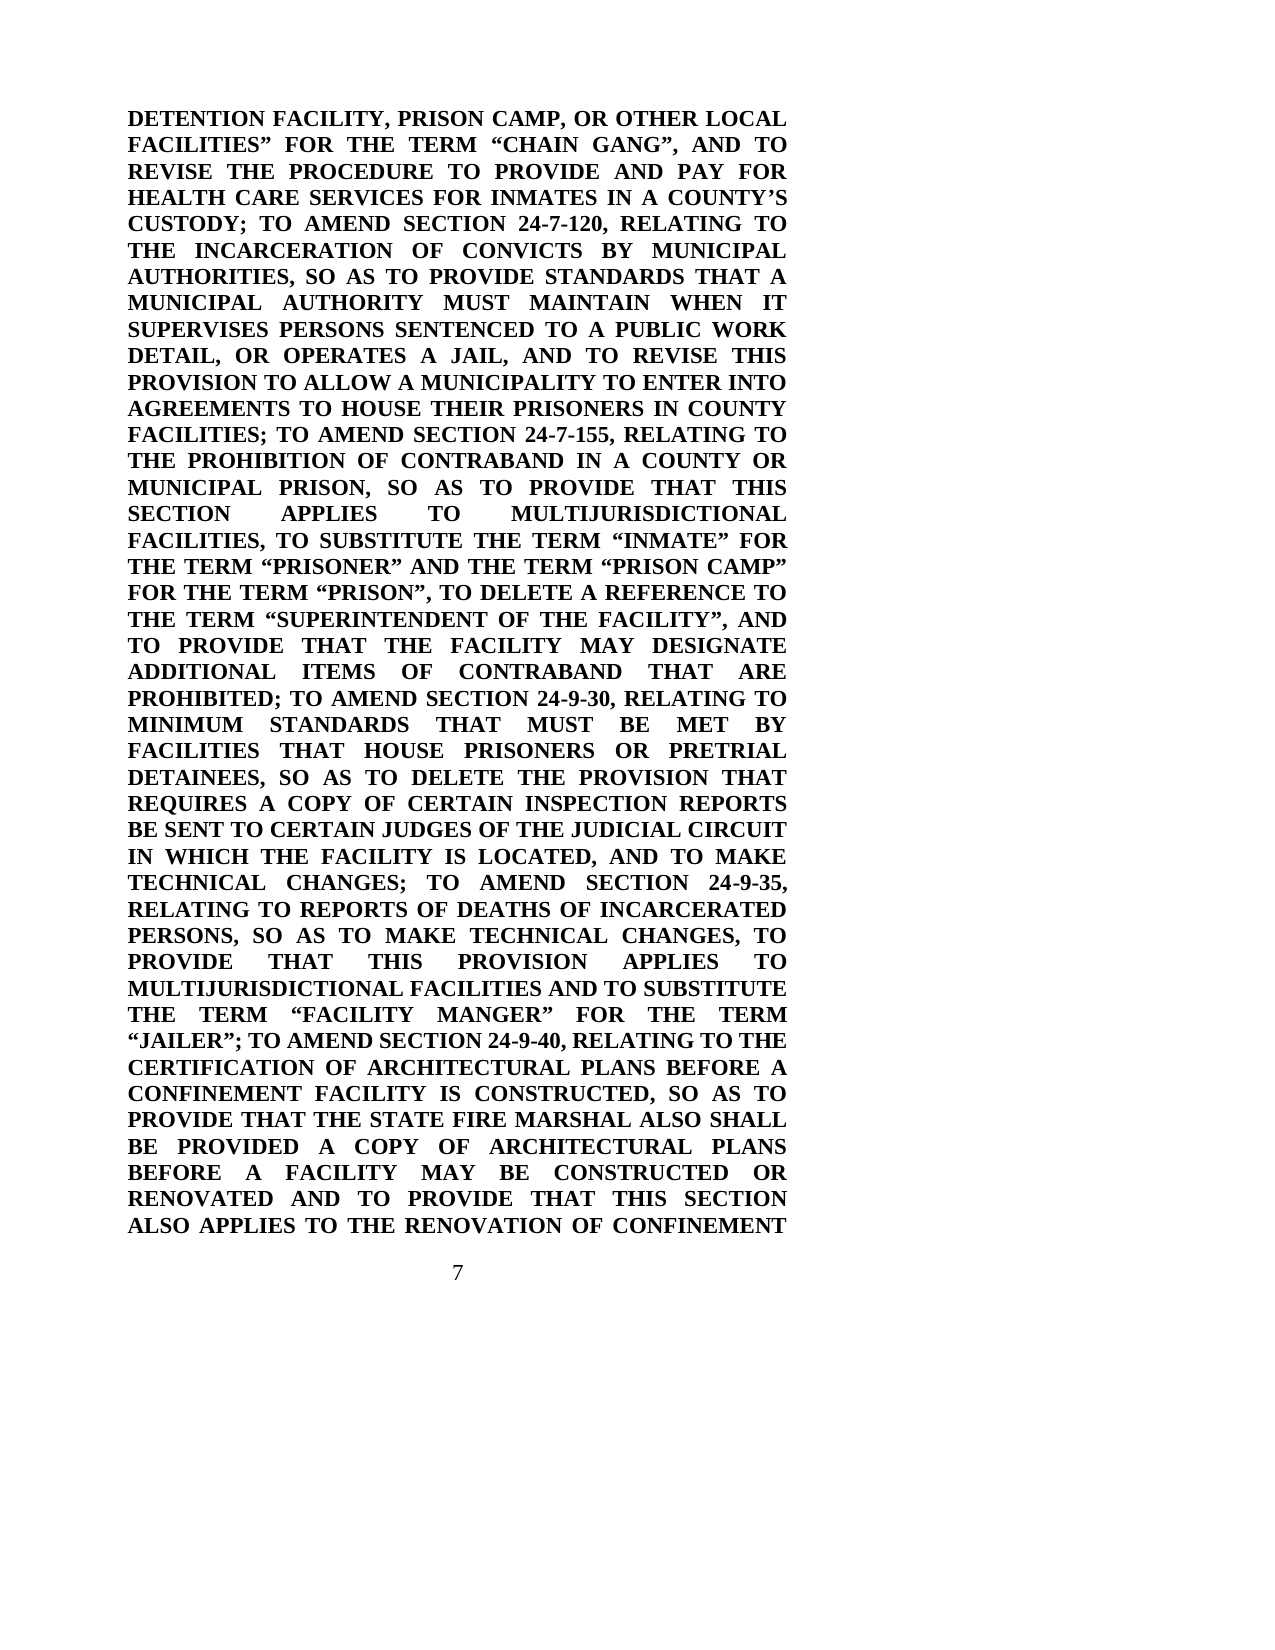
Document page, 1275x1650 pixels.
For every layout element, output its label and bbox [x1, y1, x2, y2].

text [127, 105, 787, 1238]
